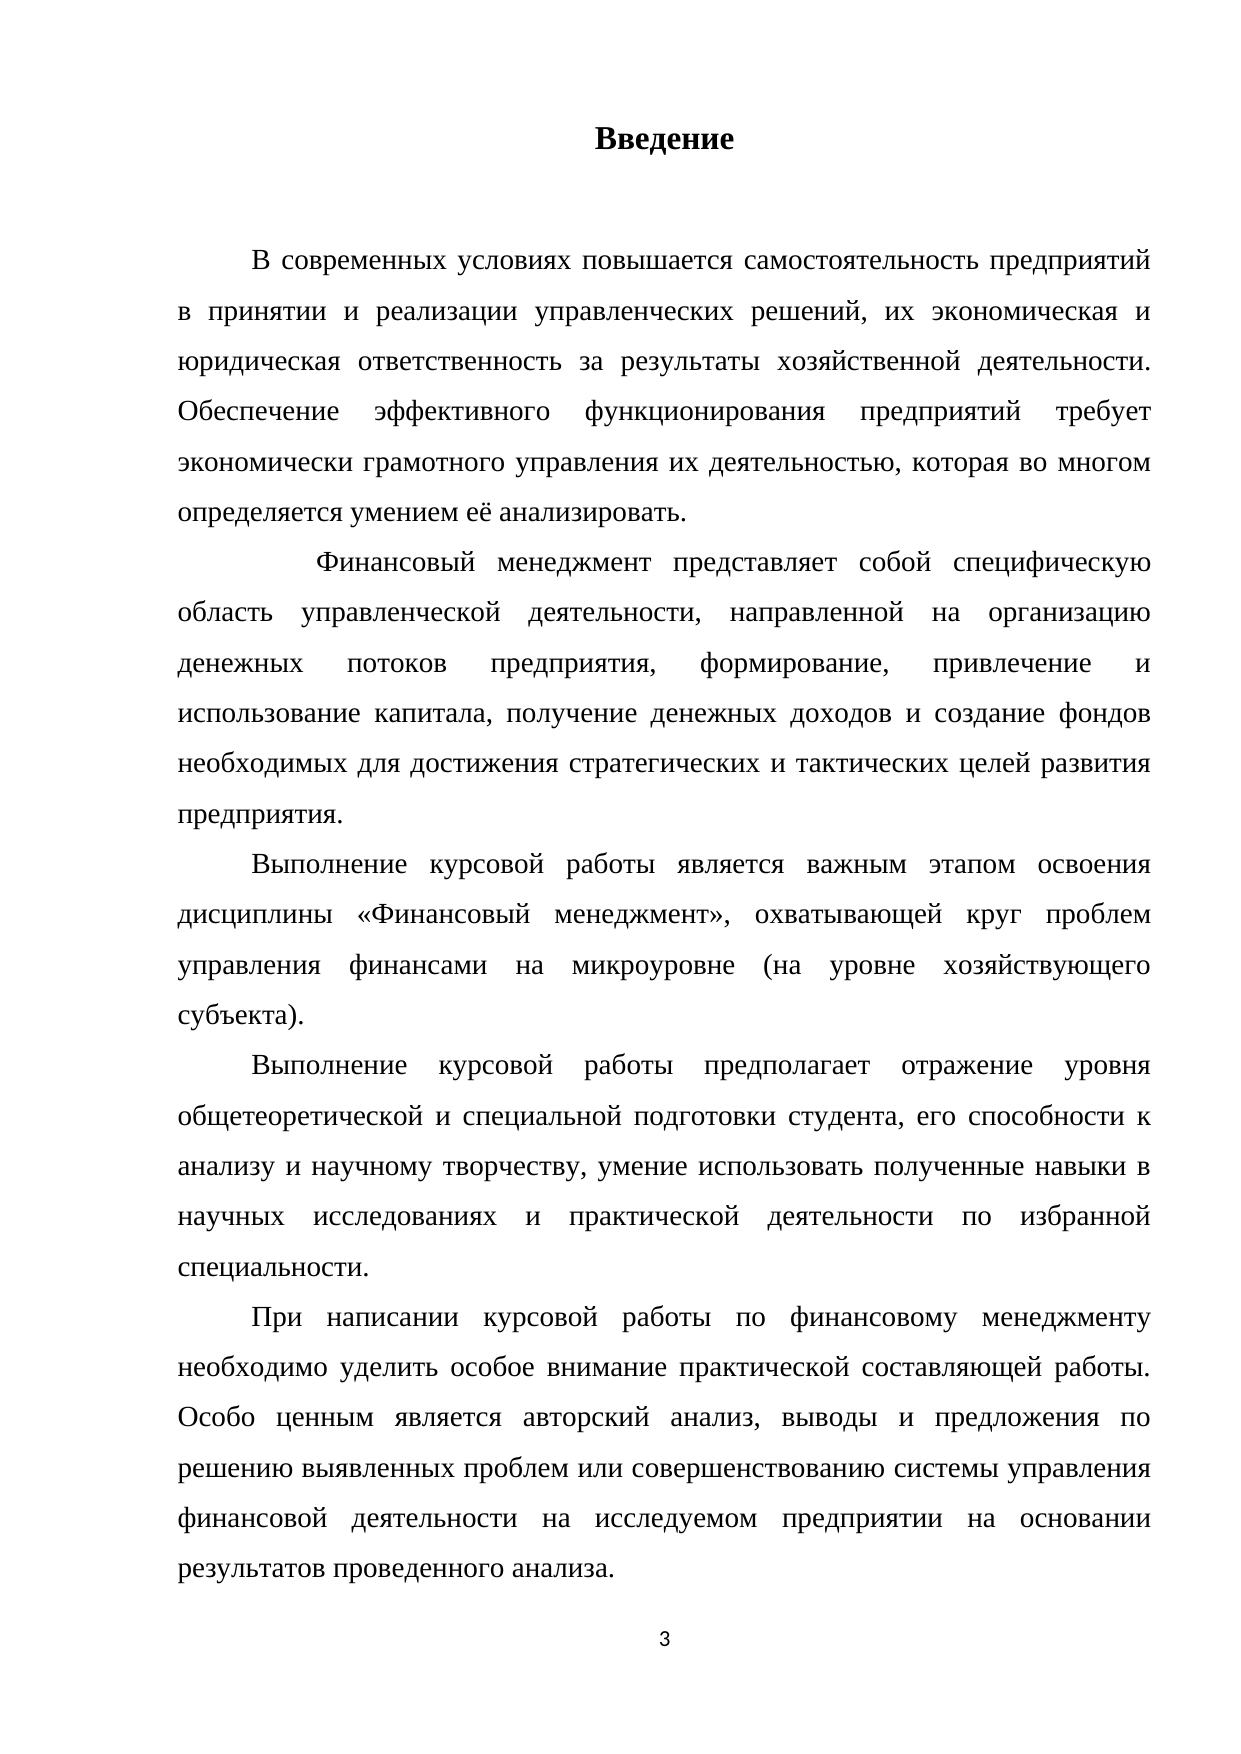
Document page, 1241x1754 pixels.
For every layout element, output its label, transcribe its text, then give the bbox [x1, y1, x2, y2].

text При написании курсовой работы по финансовому менеджменту необходимо уделить особое внимание практической составляющей работы. Особо ценным является авторский анализ, выводы и предложения по решению выявленных проблем или совершенствованию системы управления финансовой деятельности на исследуемом предприятии на основании результатов проведенного анализа. [177, 1299, 1152, 1584]
text Выполнение курсовой работы предполагает отражение уровня общетеоретической и специальной подготовки студента, его способности к анализу и научному творчеству, умение использовать полученные навыки в научных исследованиях и практической деятельности по избранной специальности. [177, 1047, 1152, 1282]
text В современных условиях повышается самостоятельность предприятий в принятии и реализации управленческих решений, их экономическая и юридическая ответственность за результаты хозяйственной деятельности. Обеспечение эффективного функционирования предприятий требует экономически грамотного управления их деятельностью, которая во многом определяется умением её анализировать. [177, 242, 1152, 527]
text Финансовый менеджмент представляет собой специфическую область управленческой деятельности, направленной на организацию денежных потоков предприятия, формирование, привлечение и использование капитала, получение денежных доходов и создание фондов необходимых для достижения стратегических и тактических целей развития предприятия. [177, 544, 1152, 829]
text Введение [177, 118, 1152, 156]
text Выполнение курсовой работы является важным этапом освоения дисциплины «Финансовый менеджмент», охватывающей круг проблем управления финансами на микроуровне (на уровне хозяйствующего субъекта). [177, 846, 1152, 1031]
